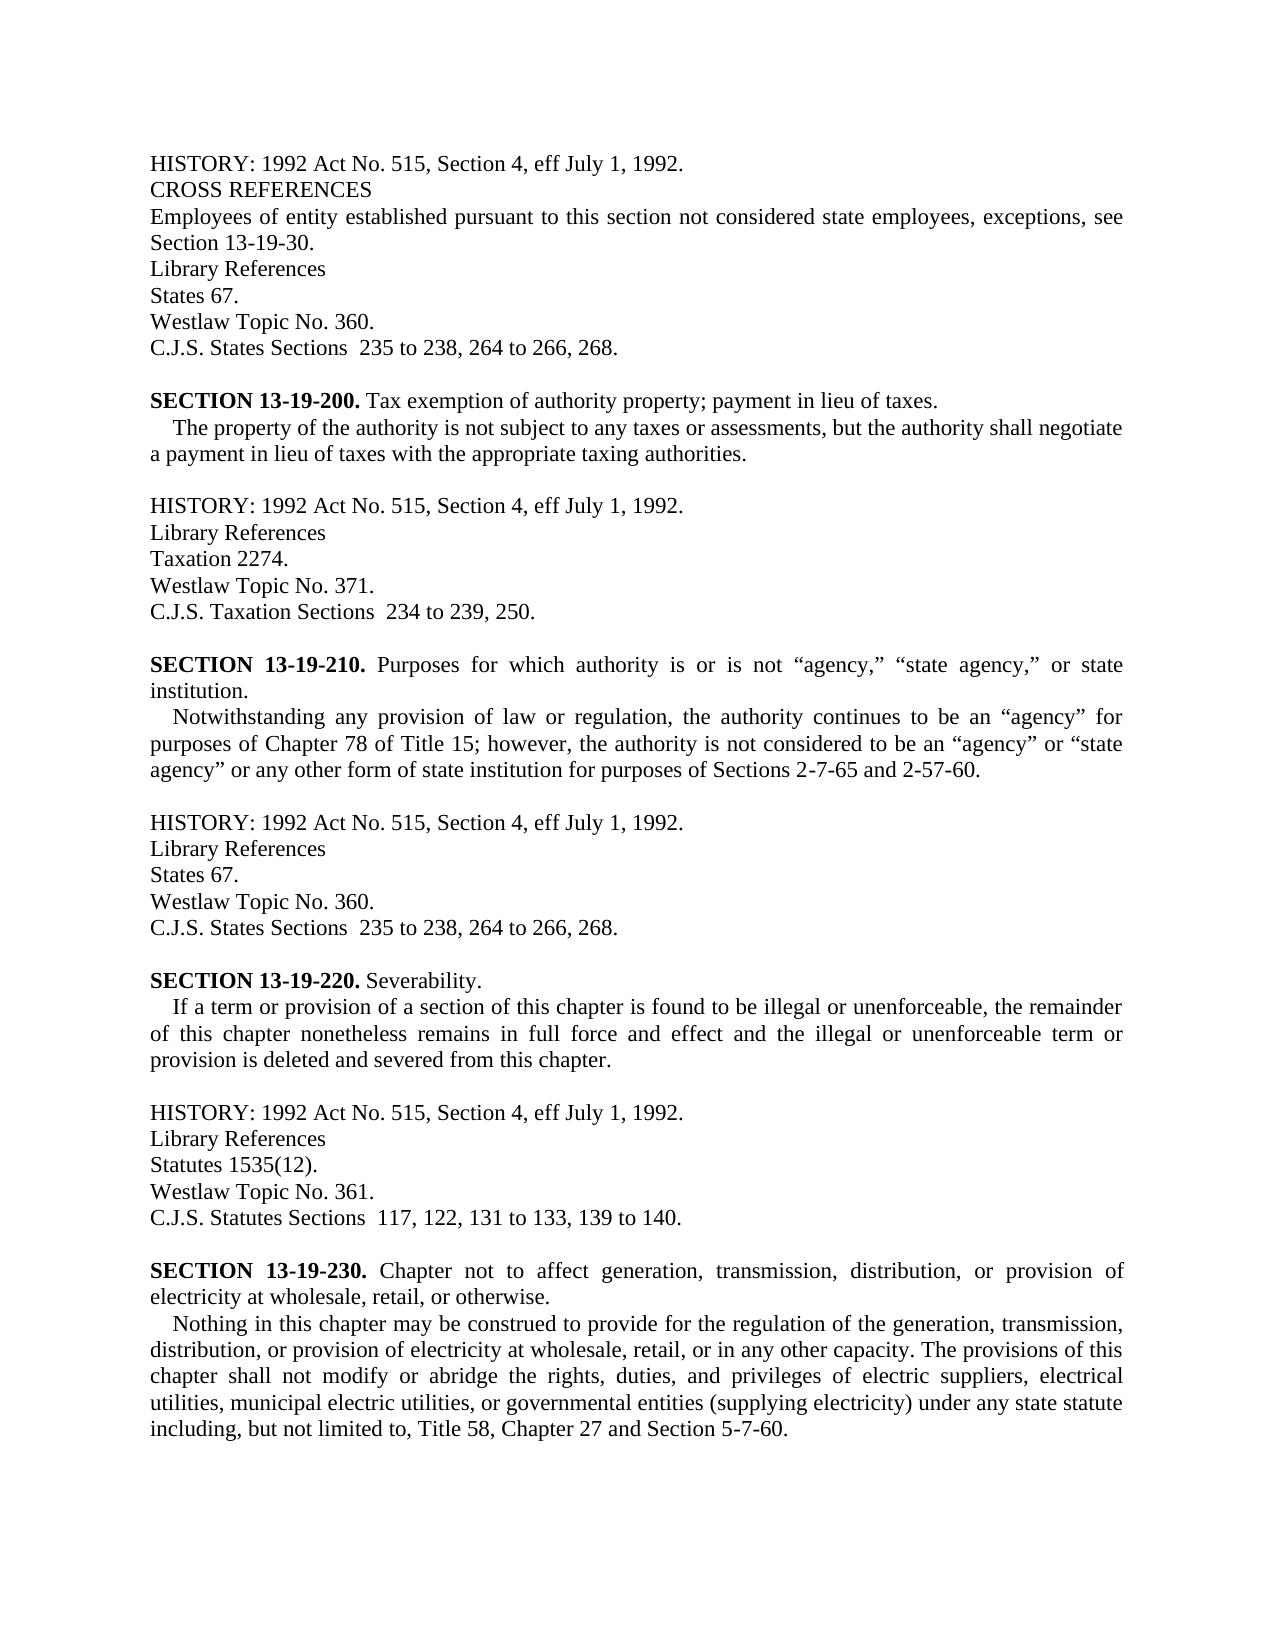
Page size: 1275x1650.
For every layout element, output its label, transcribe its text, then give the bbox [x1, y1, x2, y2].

text Westlaw Topic No. 361. [150, 1178, 1125, 1204]
text HISTORY: 1992 Act No. 515, Section 4, eff July 1, 1992. [150, 809, 1125, 835]
text CROSS REFERENCES [150, 176, 1125, 203]
text Notwithstanding any provision of law or regulation, the authority continues to be an “agency” for purposes of Chapter 78 of Title 15; however, the authority is not considered to be an “agency” or “state agency” or any other form of state institution for purposes of Sections 2-7-65 and 2-57-60. [150, 703, 1125, 782]
text Employees of entity established pursuant to this section not considered state employees, exceptions, see Section 13-19-30. [150, 203, 1125, 255]
text HISTORY: 1992 Act No. 515, Section 4, eff July 1, 1992. [150, 493, 1125, 519]
text C.J.S. Statutes Sections 117, 122, 131 to 133, 139 to 140. [150, 1204, 1125, 1231]
text Library References [150, 835, 1125, 862]
text C.J.S. States Sections 235 to 238, 264 to 266, 268. [150, 334, 1125, 361]
text SECTION 13-19-230. Chapter not to affect generation, transmission, distribution, or provision of electricity at wholesale, retail, or otherwise. [150, 1257, 1125, 1309]
text Westlaw Topic No. 360. [150, 888, 1125, 914]
text HISTORY: 1992 Act No. 515, Section 4, eff July 1, 1992. [150, 150, 1125, 176]
text Westlaw Topic No. 371. [150, 572, 1125, 598]
text Library References [150, 255, 1125, 282]
text Statutes 1535(12). [150, 1151, 1125, 1178]
text The property of the authority is not subject to any taxes or assessments, but the authority shall negotiate a payment in lieu of taxes with the appropriate taxing authorities. [150, 413, 1125, 466]
text Westlaw Topic No. 360. [150, 308, 1125, 334]
text If a term or provision of a section of this chapter is found to be illegal or unenforceable, the remainder of this chapter nonetheless remains in full force and effect and the illegal or unenforceable term or provision is deleted and severed from this chapter. [150, 993, 1125, 1072]
text SECTION 13-19-200. Tax exemption of authority property; payment in lieu of taxes. [150, 387, 1125, 413]
text Taxation 2274. [150, 545, 1125, 572]
text SECTION 13-19-210. Purposes for which authority is or is not “agency,” “state agency,” or state institution. [150, 651, 1125, 703]
text Library References [150, 519, 1125, 545]
text SECTION 13-19-220. Severability. [150, 967, 1125, 993]
text Nothing in this chapter may be construed to provide for the regulation of the generation, transmission, distribution, or provision of electricity at wholesale, retail, or in any other capacity. The provisions of this chapter shall not modify or abridge the rights, duties, and privileges of electric suppliers, electrical utilities, municipal electric utilities, or governmental entities (supplying electricity) under any state statute including, but not limited to, Title 58, Chapter 27 and Section 5-7-60. [150, 1309, 1125, 1441]
text HISTORY: 1992 Act No. 515, Section 4, eff July 1, 1992. [150, 1099, 1125, 1125]
text C.J.S. Taxation Sections 234 to 239, 250. [150, 598, 1125, 624]
text Library References [150, 1125, 1125, 1151]
text States 67. [150, 282, 1125, 308]
text States 67. [150, 862, 1125, 888]
text C.J.S. States Sections 235 to 238, 264 to 266, 268. [150, 914, 1125, 941]
